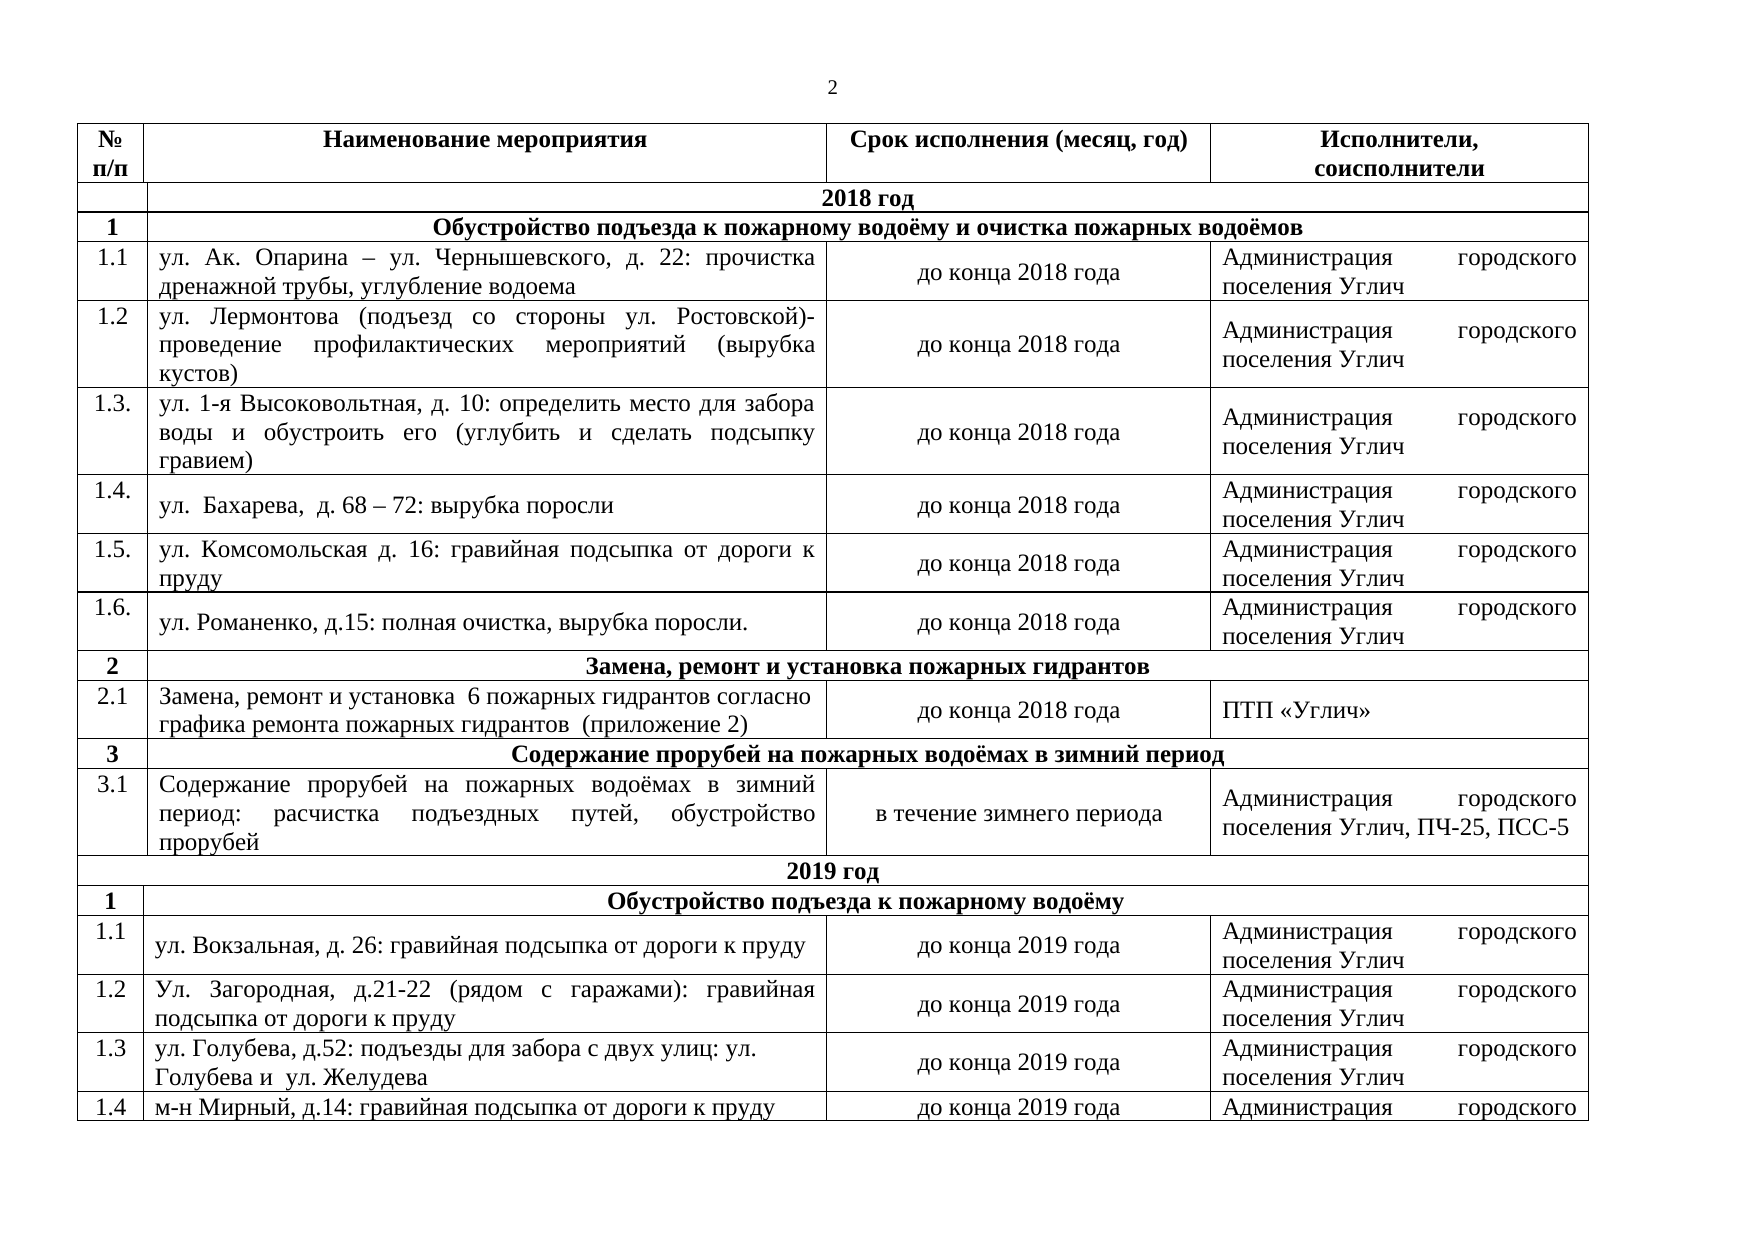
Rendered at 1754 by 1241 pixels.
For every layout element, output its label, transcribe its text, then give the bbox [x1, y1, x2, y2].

table_cell 1 [78, 213, 147, 241]
table_cell Администрация городского поселения Углич [1211, 916, 1588, 973]
table_cell Ул. Загородная, д.21-22 (рядом с гаражами): гравийная подсыпка от дороги к пруду [144, 975, 826, 1032]
table_cell 2019 год [78, 856, 1588, 885]
table_cell до конца 2018 года [827, 242, 1210, 300]
table_cell Администрация городского поселения Углич [1211, 1033, 1588, 1091]
table_cell Содержание прорубей на пожарных водоёмах в зимний период [148, 739, 1588, 768]
table_cell Замена, ремонт и установка пожарных гидрантов [148, 651, 1588, 680]
table_cell Администрация городского поселения Углич [1211, 242, 1588, 300]
table_cell в течение зимнего периода [827, 769, 1210, 855]
table_cell до конца 2018 года [827, 534, 1210, 591]
table_cell м-н Мирный, д.14: гравийная подсыпка от дороги к пруду [144, 1092, 826, 1120]
table_cell до конца 2018 года [827, 681, 1210, 738]
table_cell Администрация городского поселения Углич, ПЧ-25, ПСС-5 [1211, 769, 1588, 855]
table_cell ул. Романенко, д.15: полная очистка, вырубка поросли. [148, 593, 826, 650]
table_cell ул. Ак. Опарина – ул. Чернышевского, д. 22: прочистка дренажной трубы, углубление водоема [148, 242, 826, 300]
table_cell 3.1 [78, 769, 147, 855]
table_cell до конца 2019 года [827, 975, 1210, 1032]
table_cell 1.1 [78, 242, 147, 300]
table_cell 1 [78, 886, 143, 915]
table_cell Администрация городского поселения Углич [1211, 975, 1588, 1032]
table_cell до конца 2018 года [827, 388, 1210, 474]
table_header № п/п [78, 124, 143, 182]
table_cell Администрация городского поселения Углич [1211, 1092, 1588, 1120]
table_cell ул. Голубева, д.52: подъезды для забора с двух улиц: ул. Голубева и ул. Желудева [144, 1033, 826, 1091]
table_cell Администрация городского поселения Углич [1211, 475, 1588, 533]
table_cell до конца 2019 года [827, 1033, 1210, 1091]
table_cell 1.4. [78, 475, 147, 533]
table_header Срок исполнения (месяц, год) [827, 124, 1210, 182]
table_cell Замена, ремонт и установка 6 пожарных гидрантов согласно графика ремонта пожарных гидрантов (приложение 2) [148, 681, 826, 738]
table_cell Администрация городского поселения Углич [1211, 388, 1588, 474]
table_cell ул. Лермонтова (подъезд со стороны ул. Ростовской)- проведение профилактических мероприятий (вырубка кустов) [148, 301, 826, 387]
table_cell ул. Вокзальная, д. 26: гравийная подсыпка от дороги к пруду [144, 916, 826, 973]
table_cell 2018 год [148, 183, 1588, 211]
table_cell Содержание прорубей на пожарных водоёмах в зимний период: расчистка подъездных путей, обустройство прорубей [148, 769, 826, 855]
table_cell Администрация городского поселения Углич [1211, 301, 1588, 387]
table_cell 3 [78, 739, 147, 768]
table_cell ул. 1-я Высоковольтная, д. 10: определить место для забора воды и обустроить его (углубить и сделать подсыпку гравием) [148, 388, 826, 474]
table_cell до конца 2018 года [827, 301, 1210, 387]
table_cell Обустройство подъезда к пожарному водоёму [144, 886, 1588, 915]
table_cell 1.2 [78, 975, 143, 1032]
table_cell 1.1 [78, 916, 143, 973]
table_cell ул. Комсомольская д. 16: гравийная подсыпка от дороги к пруду [148, 534, 826, 591]
table_cell до конца 2019 года [827, 916, 1210, 973]
table_cell до конца 2018 года [827, 593, 1210, 650]
table_cell до конца 2019 года [827, 1092, 1210, 1120]
table_cell Администрация городского поселения Углич [1211, 593, 1588, 650]
table_cell [78, 183, 147, 211]
table_cell 1.4 [78, 1092, 143, 1120]
table_cell до конца 2018 года [827, 475, 1210, 533]
table_cell 1.3. [78, 388, 147, 474]
table_cell 1.5. [78, 534, 147, 591]
table_cell 1.2 [78, 301, 147, 387]
table_header Исполнители, соисполнители [1211, 124, 1588, 182]
table_cell 2 [78, 651, 147, 680]
table_cell 1.3 [78, 1033, 143, 1091]
table_header Наименование мероприятия [144, 124, 826, 182]
table_cell 1.6. [78, 593, 147, 650]
table_cell 2.1 [78, 681, 147, 738]
table_cell Обустройство подъезда к пожарному водоёму и очистка пожарных водоёмов [148, 213, 1588, 241]
table_cell ПТП «Углич» [1211, 681, 1588, 738]
table_cell ул. Бахарева, д. 68 – 72: вырубка поросли [148, 475, 826, 533]
table_cell Администрация городского поселения Углич [1211, 534, 1588, 591]
